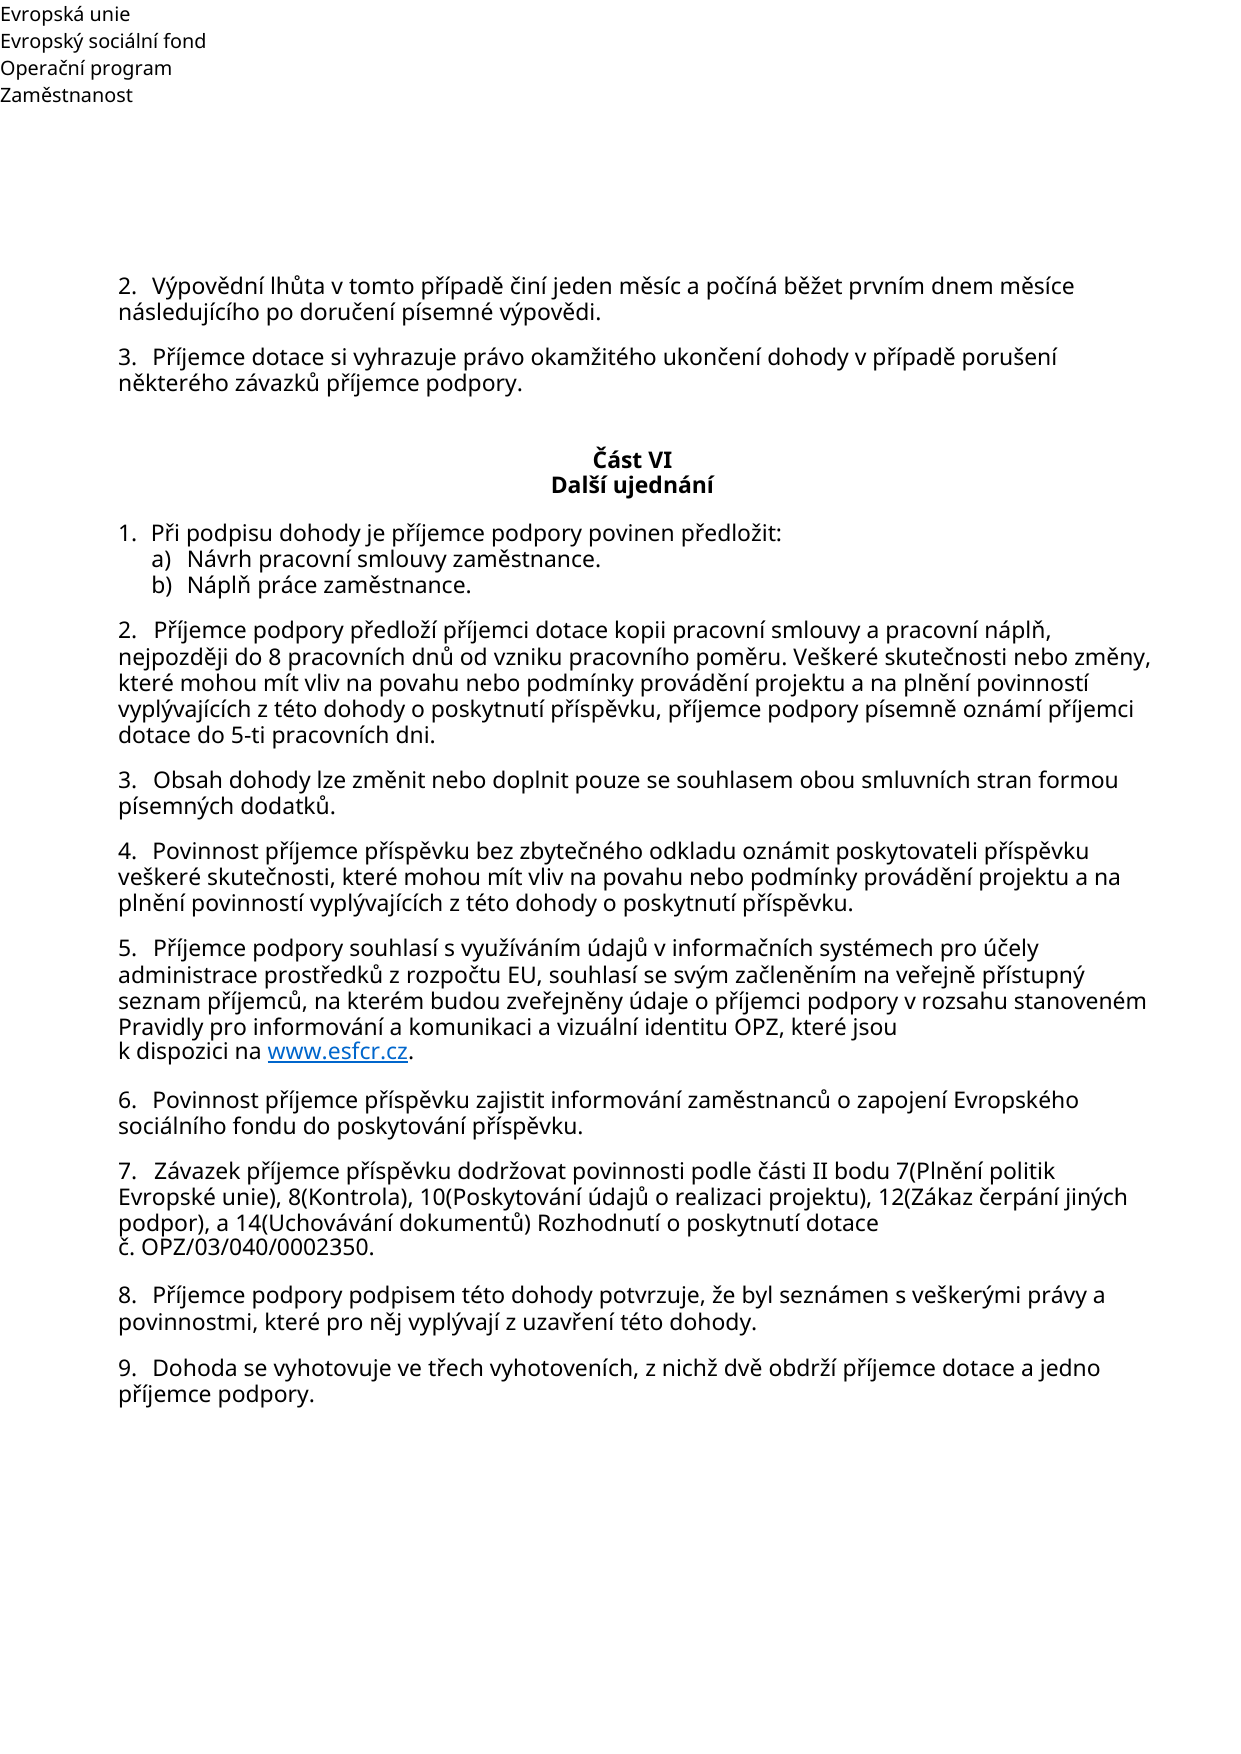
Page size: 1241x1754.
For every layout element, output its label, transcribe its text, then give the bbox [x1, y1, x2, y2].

list Při podpisu dohody je příjemce podpory povinen předložit: [118, 521, 1155, 547]
list Příjemce podpory předloží příjemci dotace kopii pracovní smlouvy a pracovní náplň, nejpozději do 8 pracovních dnů od vzniku pracovního poměru. Veškeré skutečnosti nebo změny, které mohou mít vliv na povahu nebo podmínky provádění projektu a na plnění povinností vyplývajících z této dohody o poskytnutí příspěvku, příjemce podpory písemně oznámí příjemci dotace do 5-ti pracovních dni. [118, 618, 1155, 749]
text k dispozici na www.esfcr.cz. [118, 1041, 1155, 1064]
text č. OPZ/03/040/0002350. [118, 1237, 1155, 1260]
list Výpovědní lhůta v tomto případě činí jeden měsíc a počíná běžet prvním dnem měsíce následujícího po doručení písemné výpovědi. [118, 273, 1155, 326]
list Náplň práce zaměstnance. [151, 573, 1155, 599]
list Příjemce podpory podpisem této dohody potvrzuje, že byl seznámen s veškerými právy a povinnostmi, které pro něj vyplývají z uzavření této dohody. [118, 1283, 1155, 1336]
list Dohoda se vyhotovuje ve třech vyhotoveních, z nichž dvě obdrží příjemce dotace a jedno příjemce podpory. [118, 1355, 1155, 1408]
list Návrh pracovní smlouvy zaměstnance. [151, 547, 1155, 573]
list Povinnost příjemce příspěvku bez zbytečného odkladu oznámit poskytovateli příspěvku veškeré skutečnosti, které mohou mít vliv na povahu nebo podmínky provádění projektu a na plnění povinností vyplývajících z této dohody o poskytnutí příspěvku. [118, 838, 1155, 917]
list Obsah dohody lze změnit nebo doplnit pouze se souhlasem obou smluvních stran formou písemných dodatků. [118, 768, 1155, 820]
list Příjemce podpory souhlasí s využíváním údajů v informačních systémech pro účely administrace prostředků z rozpočtu EU, souhlasí se svým začleněním na veřejně přístupný seznam příjemců, na kterém budou zveřejněny údaje o příjemci podpory v rozsahu stanoveném Pravidly pro informování a komunikaci a vizuální identitu OPZ, které jsou [118, 936, 1155, 1041]
list Příjemce dotace si vyhrazuje právo okamžitého ukončení dohody v případě porušení některého závazků příjemce podpory. [118, 344, 1155, 397]
list Povinnost příjemce příspěvku zajistit informování zaměstnanců o zapojení Evropského sociálního fondu do poskytování příspěvku. [118, 1087, 1155, 1139]
list Závazek příjemce příspěvku dodržovat povinnosti podle části II bodu 7(Plnění politik Evropské unie), 8(Kontrola), 10(Poskytování údajů o realizaci projektu), 12(Zákaz čerpání jiných podpor), a 14(Uchovávání dokumentů) Rozhodnutí o poskytnutí dotace [118, 1158, 1155, 1237]
text Další ujednání [118, 475, 1147, 498]
text Část VI [118, 450, 1147, 473]
